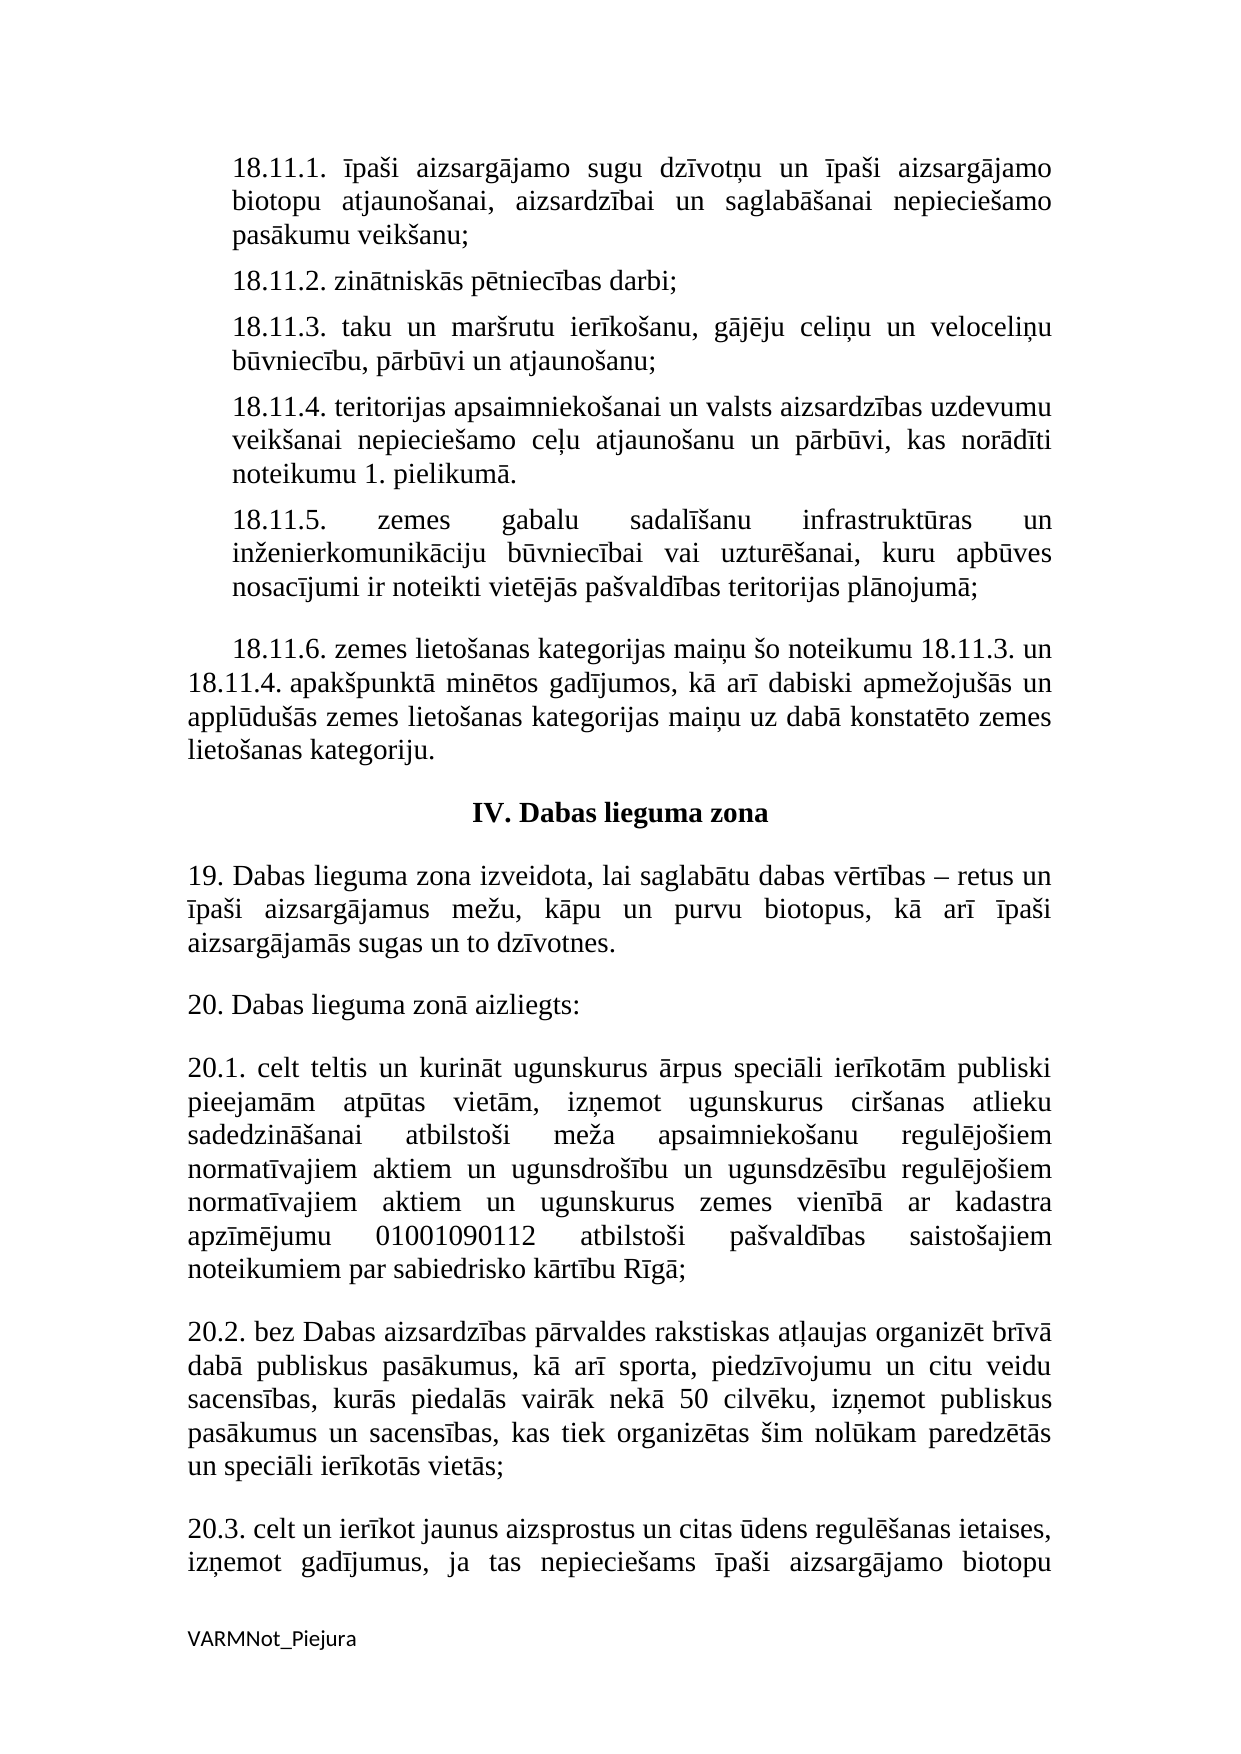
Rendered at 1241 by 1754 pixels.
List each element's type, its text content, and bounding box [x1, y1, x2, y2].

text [187, 1511, 1053, 1578]
text 18.11.6. zemes lietošanas kategorijas maiņu šo noteikumu 18.11.3. un 18.11.4. apakšpunktā minētos gadījumos, kā arī dabiski apmežojušās un applūdušās zemes lietošanas kategorijas maiņu uz dabā konstatēto zemes lietošanas kategoriju. [187, 632, 1053, 766]
text 18.11.5. zemes gabalu sadalīšanu infrastruktūras un inženierkomunikāciju būvniecībai vai uzturēšanai, kuru apbūves nosacījumi ir noteikti vietējās pašvaldības teritorijas plānojumā; [232, 502, 1053, 602]
text 20. Dabas lieguma zonā aizliegts: [187, 987, 1053, 1021]
text 20.1. celt teltis un kurināt ugunskurus ārpus speciāli ierīkotām publiski pieejamām atpūtas vietām, izņemot ugunskurus ciršanas atlieku sadedzināšanai atbilstoši meža apsaimniekošanu regulējošiem normatīvajiem aktiem un ugunsdrošību un ugunsdzēsību regulējošiem normatīvajiem aktiem un ugunskurus zemes vienībā ar kadastra apzīmējumu 01001090112 atbilstoši pašvaldības saistošajiem noteikumiem par sabiedrisko kārtību Rīgā; [187, 1050, 1053, 1285]
text 19. Dabas lieguma zona izveidota, lai saglabātu dabas vērtības – retus un īpaši aizsargājamus mežu, kāpu un purvu biotopus, kā arī īpaši aizsargājamās sugas un to dzīvotnes. [187, 858, 1053, 958]
text 18.11.2. zinātniskās pētniecības darbi; [232, 263, 1053, 297]
text IV. Dabas lieguma zona [187, 795, 1053, 828]
text 18.11.4. teritorijas apsaimniekošanai un valsts aizsardzības uzdevumu veikšanai nepieciešamo ceļu atjaunošanu un pārbūvi, kas norādīti noteikumu 1. pielikumā. [232, 389, 1053, 489]
text 20.2. bez Dabas aizsardzības pārvaldes rakstiskas atļaujas organizēt brīvā dabā publiskus pasākumus, kā arī sporta, piedzīvojumu un citu veidu sacensības, kurās piedalās vairāk nekā 50 cilvēku, izņemot publiskus pasākumus un sacensības, kas tiek organizētas šim nolūkam paredzētās un speciāli ierīkotās vietās; [187, 1314, 1053, 1482]
text 18.11.3. taku un maršrutu ierīkošanu, gājēju celiņu un veloceliņu būvniecību, pārbūvi un atjaunošanu; [232, 309, 1053, 376]
text 18.11.1. īpaši aizsargājamo sugu dzīvotņu un īpaši aizsargājamo biotopu atjaunošanai, aizsardzībai un saglabāšanai nepieciešamo pasākumu veikšanu; [232, 150, 1053, 251]
